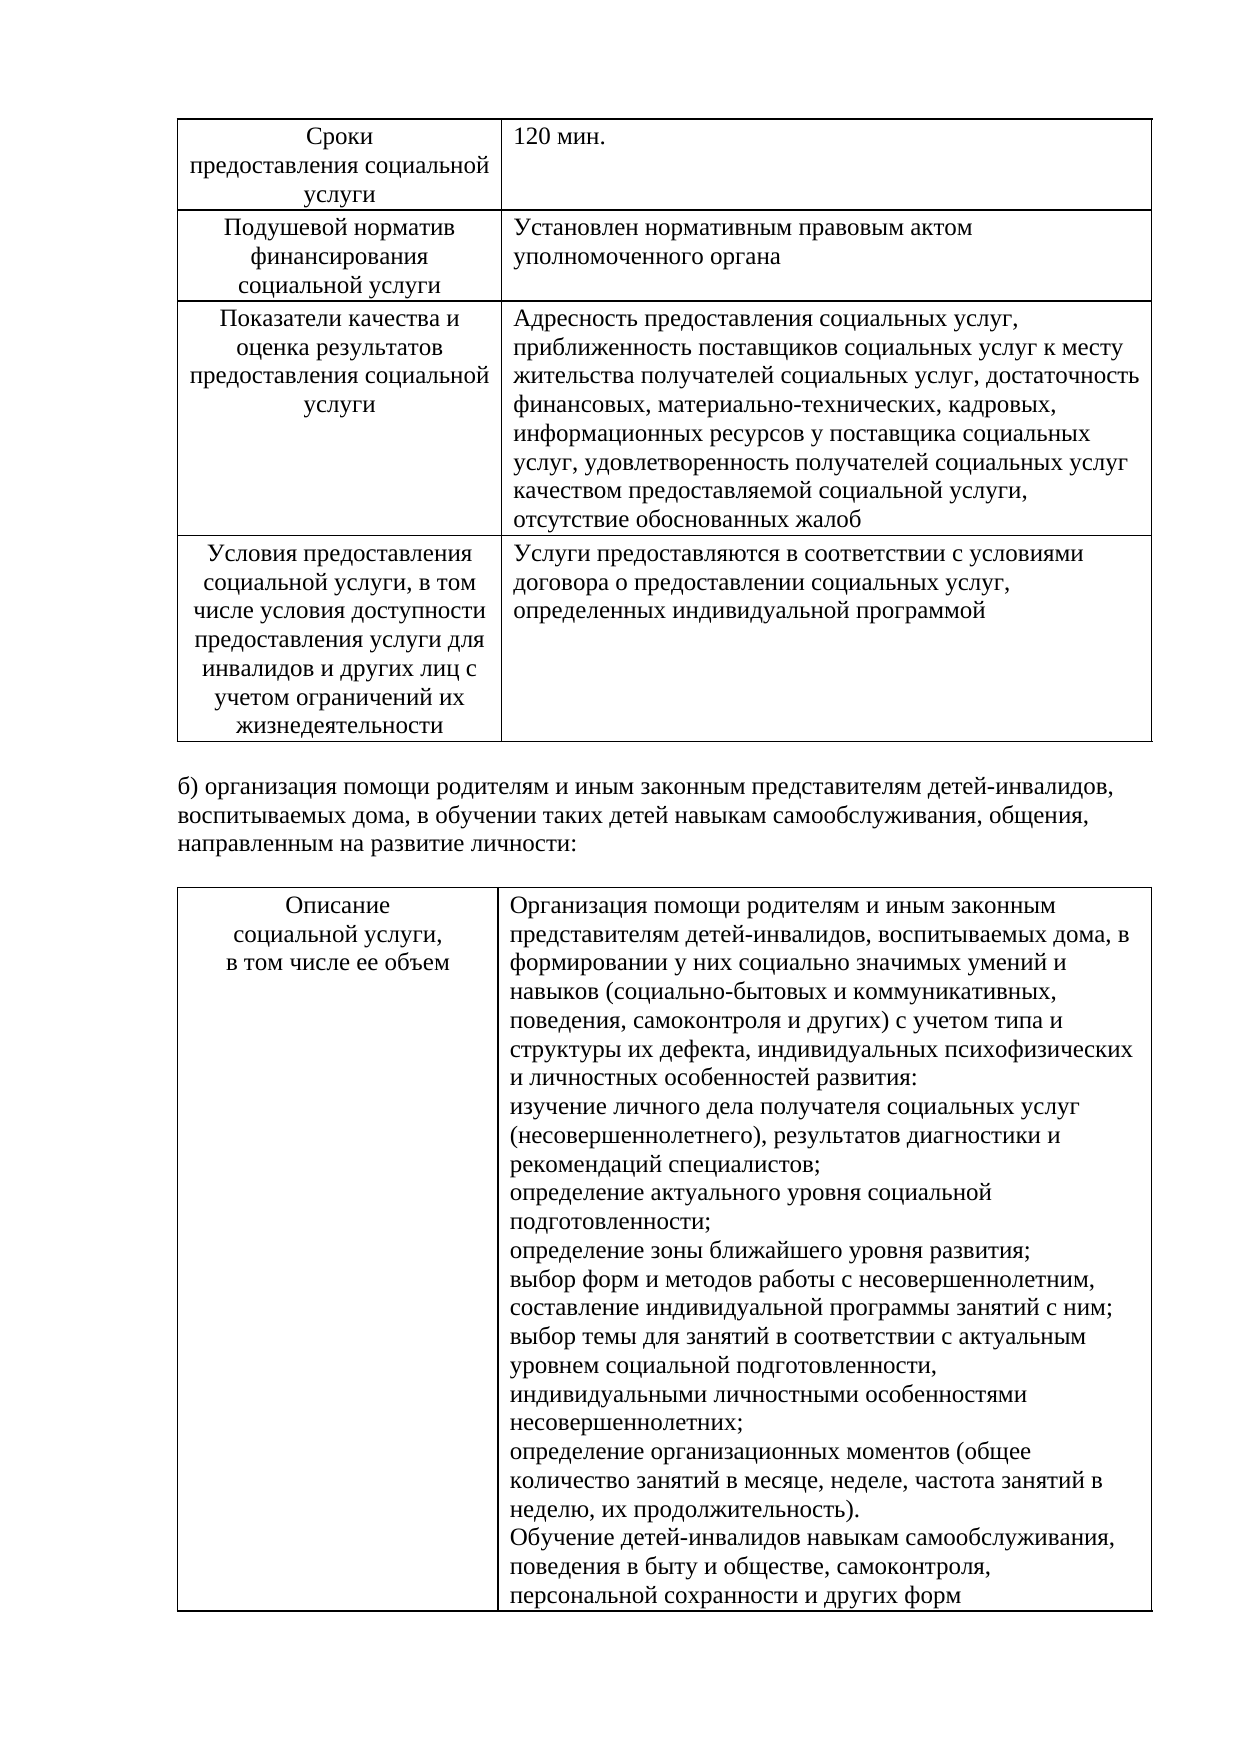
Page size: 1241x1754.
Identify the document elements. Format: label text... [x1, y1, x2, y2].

text б) организация помощи родителям и иным законным представителям детей-инвалидов, воспитываемых дома, в обучении таких детей навыкам самообслуживания, общения, направленным на развитие личности: [177, 742, 1152, 885]
table_cell Услуги предоставляются в соответствии с условиями договора о предоставлении социальных услуг, определенных индивидуальной программой [502, 536, 1151, 741]
table_cell Установлен нормативным правовым актом уполномоченного органа [502, 211, 1151, 300]
table_cell Сроки предоставления социальной услуги [178, 120, 501, 209]
table_cell Адресность предоставления социальных услуг, приближенность поставщиков социальных услуг к месту жительства получателей социальных услуг, достаточность финансовых, материально-технических, кадровых, информационных ресурсов у поставщика социальных услуг, удовлетворенность получателей социальных услуг качеством предоставляемой социальной услуги, отсутствие обоснованных жалоб [502, 302, 1151, 535]
table_cell Показатели качества и оценка результатов предоставления социальной услуги [178, 302, 501, 535]
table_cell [499, 888, 1151, 1610]
table_cell 120 мин. [502, 120, 1151, 209]
table_cell Условия предоставления социальной услуги, в том числе условия доступности предоставления услуги для инвалидов и других лиц с учетом ограничений их жизнедеятельности [178, 536, 501, 741]
table_cell Подушевой норматив финансирования социальной услуги [178, 211, 501, 300]
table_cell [178, 888, 497, 1610]
